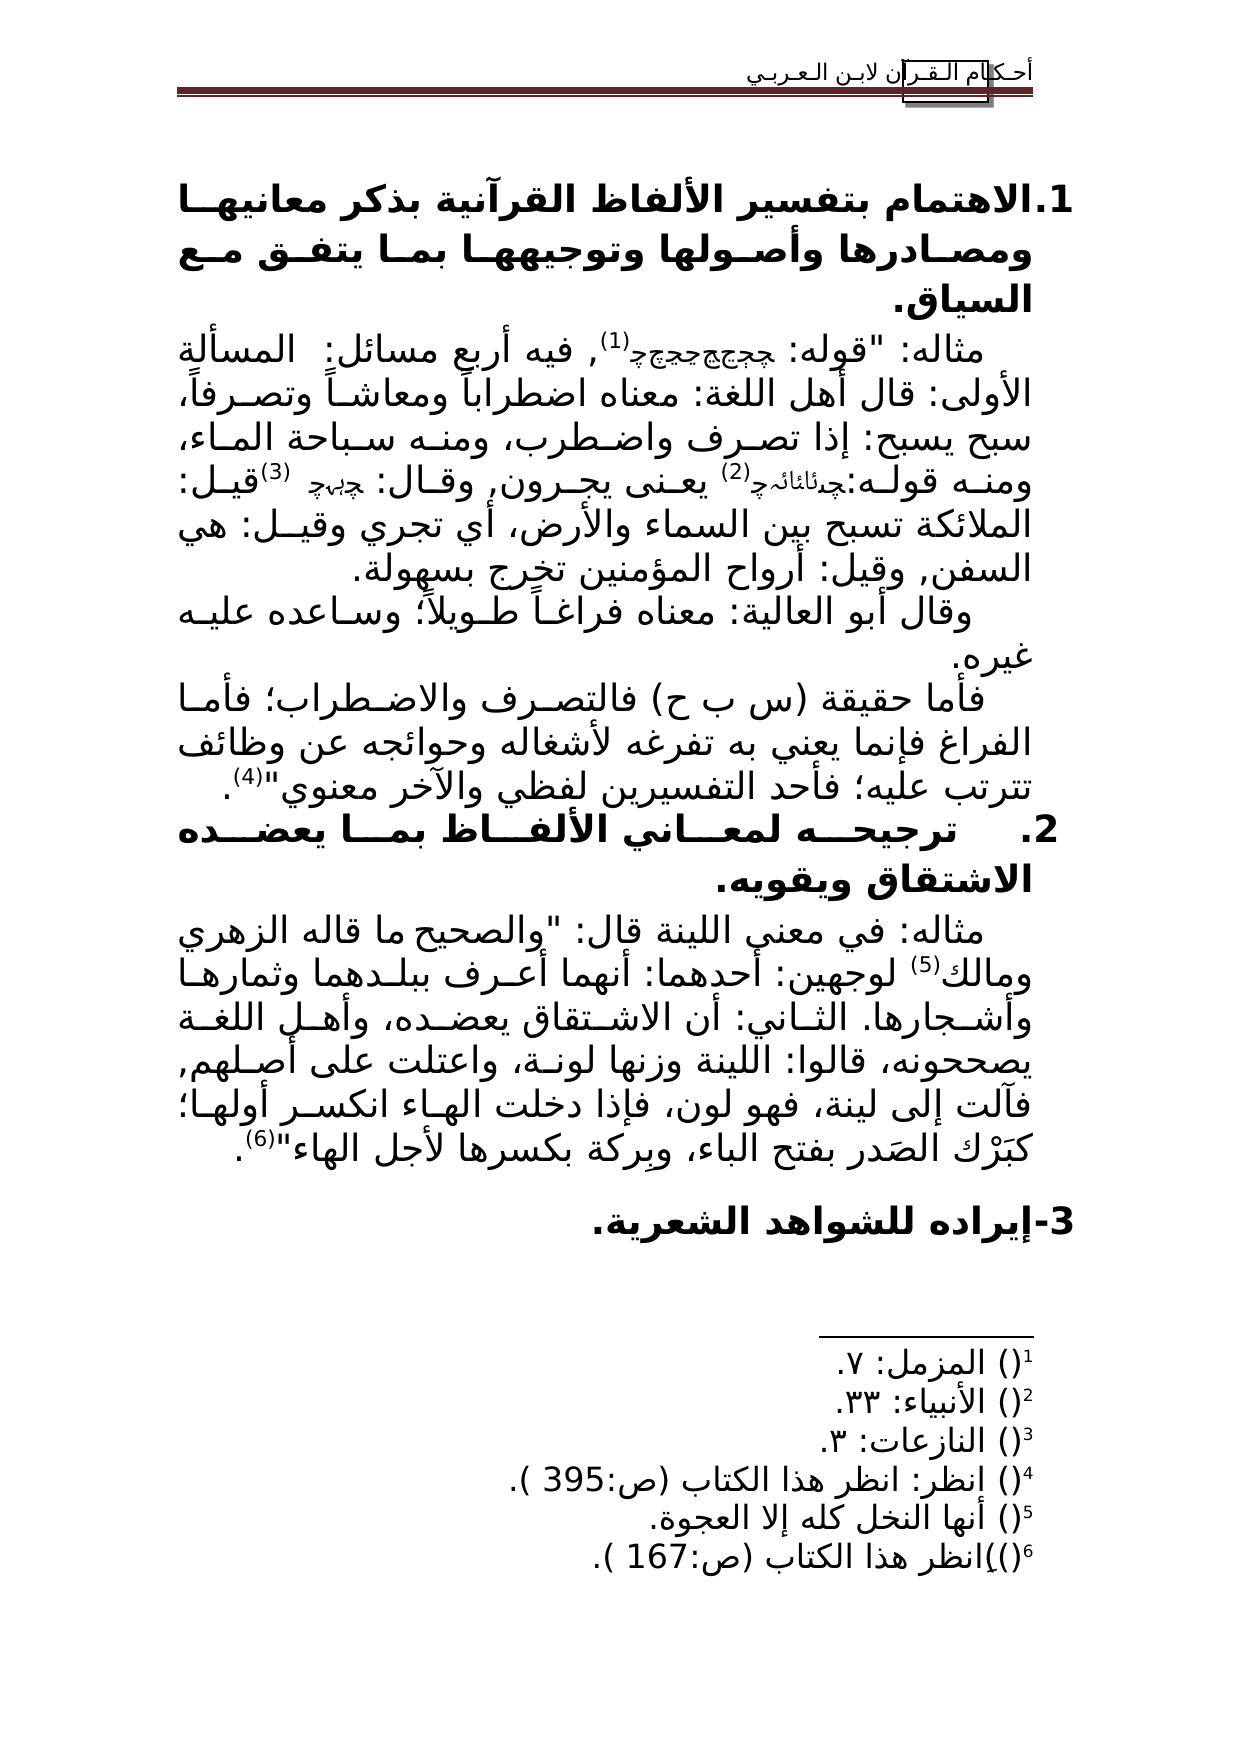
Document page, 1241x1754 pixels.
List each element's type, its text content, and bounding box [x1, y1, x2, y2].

text وقال أبو العالية: معناه فراغاً طويلاً؛ وساعده عليه غيره. [177, 590, 1033, 677]
text مثاله: في معنى اللينة قال: "والصحيح ما قاله الزهري ومالك() لوجهين: أحدهما: أنهما أعرف ببلدهما وثمارها وأشجارها. الثاني: أن الاشتقاق يعضده، وأهل اللغة يصححونه، قالوا: اللينة وزنها لونة، واعتلت على أصلهم, فآلت إلى لينة، فهو لون، فإذا دخلت الهاء انكسر أولها؛ كبَرْك الصَدر بفتح الباء، وبِركة بكسرها لأجل الهاء"(). [177, 908, 1033, 1170]
text مثاله: "قوله: ﭽﭵﭶﭷﭸﭹﭺﭼ(), فيه أربع مسائل: المسألة الأولى: قال أهل اللغة: معناه اضطراباً ومعاشاً وتصرفاً، سبح يسبح: إذا تصرف واضطرب، ومنه سباحة الماء، ومنه قوله:ﭽﯩﯪﯫﯬﭼ() يعنى يجرون, وقال: ﭽﮨﮩﭼ ()قيل: الملائكة تسبح بين السماء والأرض، أي تجري وقيل: هي السفن, وقيل: أرواح المؤمنين تخرج بسهولة. [177, 328, 1033, 590]
text فأما حقيقة (س ب ح) فالتصرف والاضطراب؛ فأما الفراغ فإنما يعني به تفرغه لأشغاله وحوائجه عن وظائف تترتب عليه؛ فأحد التفسيرين لفظي والآخر معنوي"(). [177, 677, 1033, 808]
list إيراده للشواهد الشعرية. [177, 1199, 1034, 1243]
list ترجيحه لمعاني الألفاظ بما يعضده الاشتقاق ويقويه. [177, 808, 1034, 902]
list الاهتمام بتفسير الألفاظ القرآنية بذكر معانيها ومصادرها وأصولها وتوجيهها بما يتفق مع السياق. [177, 178, 1034, 321]
